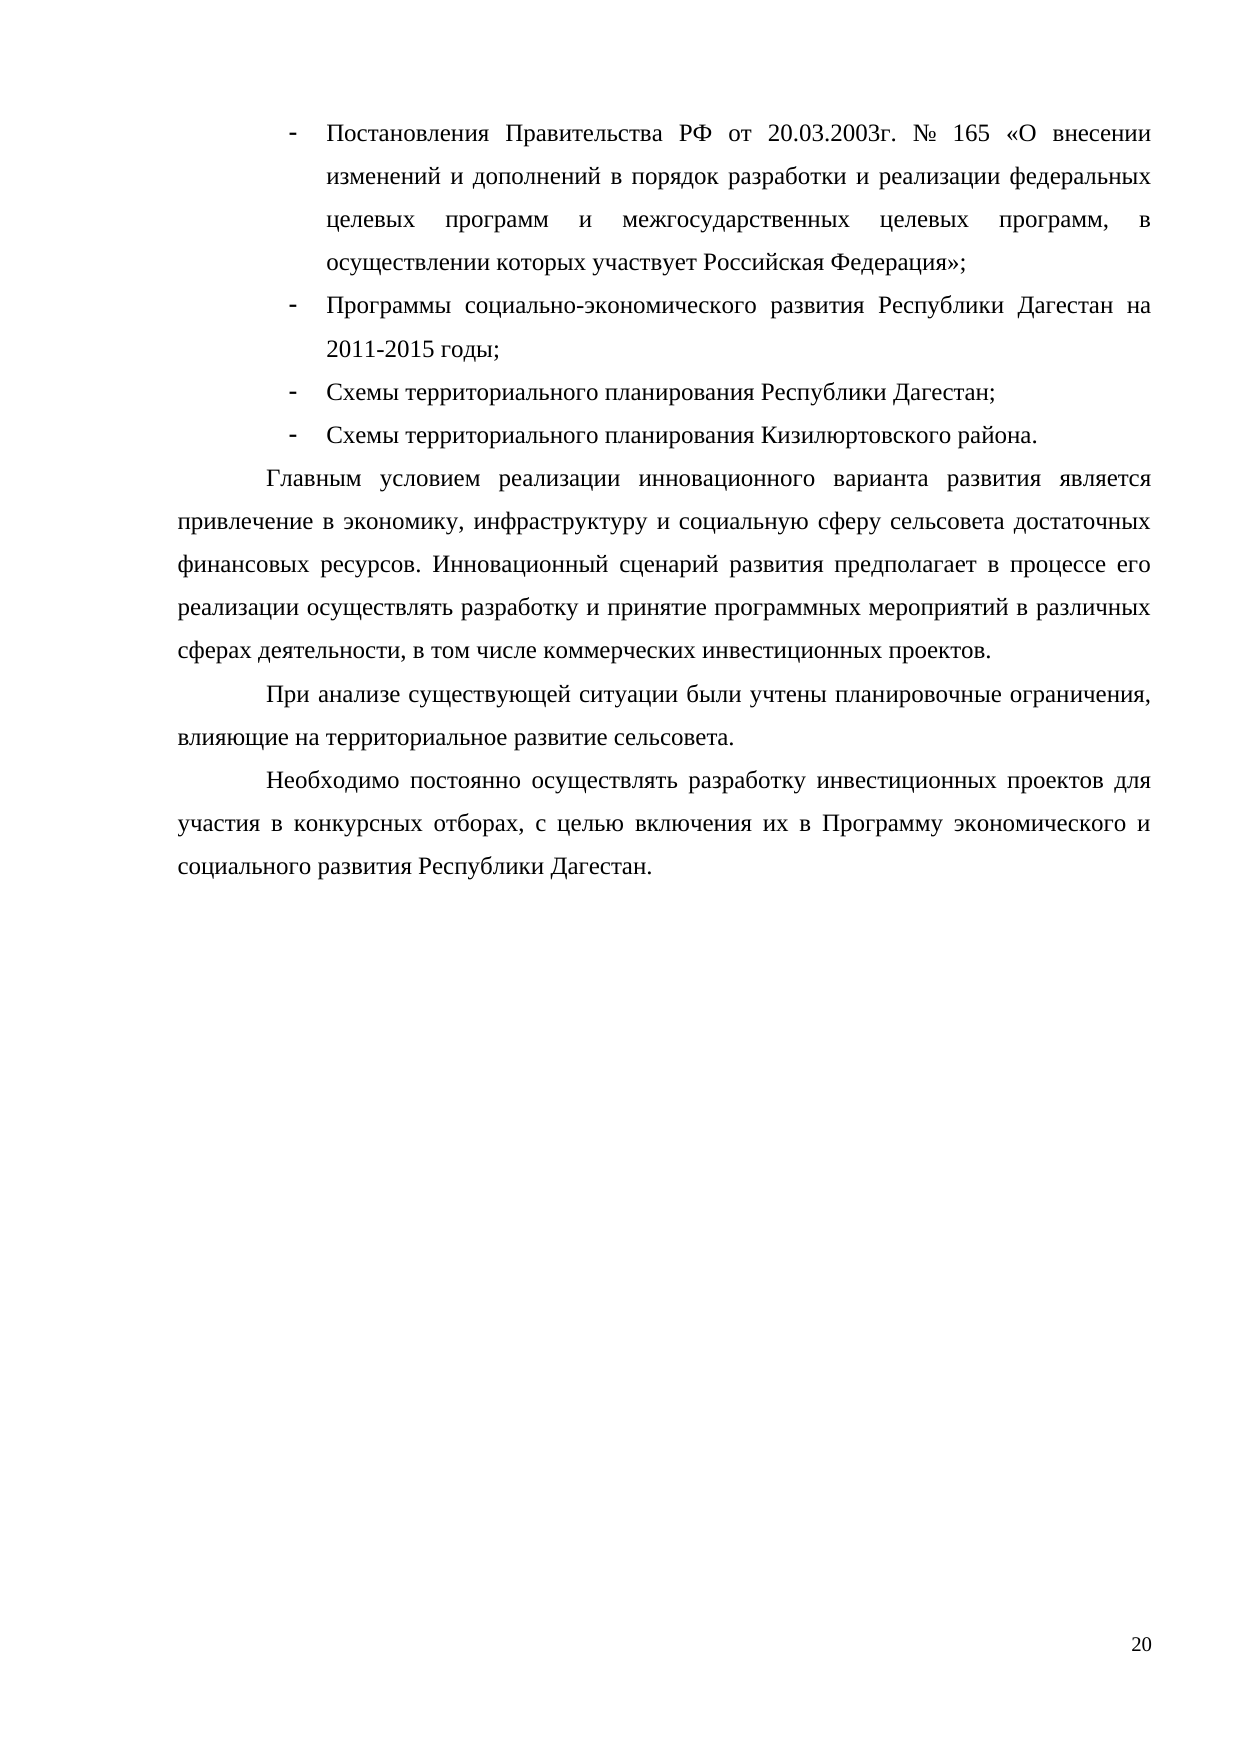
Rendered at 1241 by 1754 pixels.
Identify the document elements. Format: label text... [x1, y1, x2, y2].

list При анализе существующей ситуации были учтены планировочные ограничения, влияющие на территориальное развитие сельсовета. [177, 679, 1152, 751]
list Схемы территориального планирования Республики Дагестан; [288, 377, 1152, 406]
list Программы социально-экономического развития Республики Дагестан на 2011-2015 годы; [288, 291, 1152, 362]
text Главным условием реализации инновационного варианта развития является привлечение в экономику, инфраструктуру и социальную сферу сельсовета достаточных финансовых ресурсов. Инновационный сценарий развития предполагает в процессе его реализации осуществлять разработку и принятие программных мероприятий в различных сферах деятельности, в том числе коммерческих инвестиционных проектов. [177, 463, 1152, 664]
list Схемы территориального планирования Кизилюртовского района. [288, 420, 1152, 449]
list Необходимо постоянно осуществлять разработку инвестиционных проектов для участия в конкурсных отборах, с целью включения их в Программу экономического и социального развития Республики Дагестан. [177, 765, 1152, 880]
list Постановления Правительства РФ от 20.03.2003г. № 165 «О внесении изменений и дополнений в порядок разработки и реализации федеральных целевых программ и межгосударственных целевых программ, в осуществлении которых участвует Российская Федерация»; [288, 118, 1152, 276]
